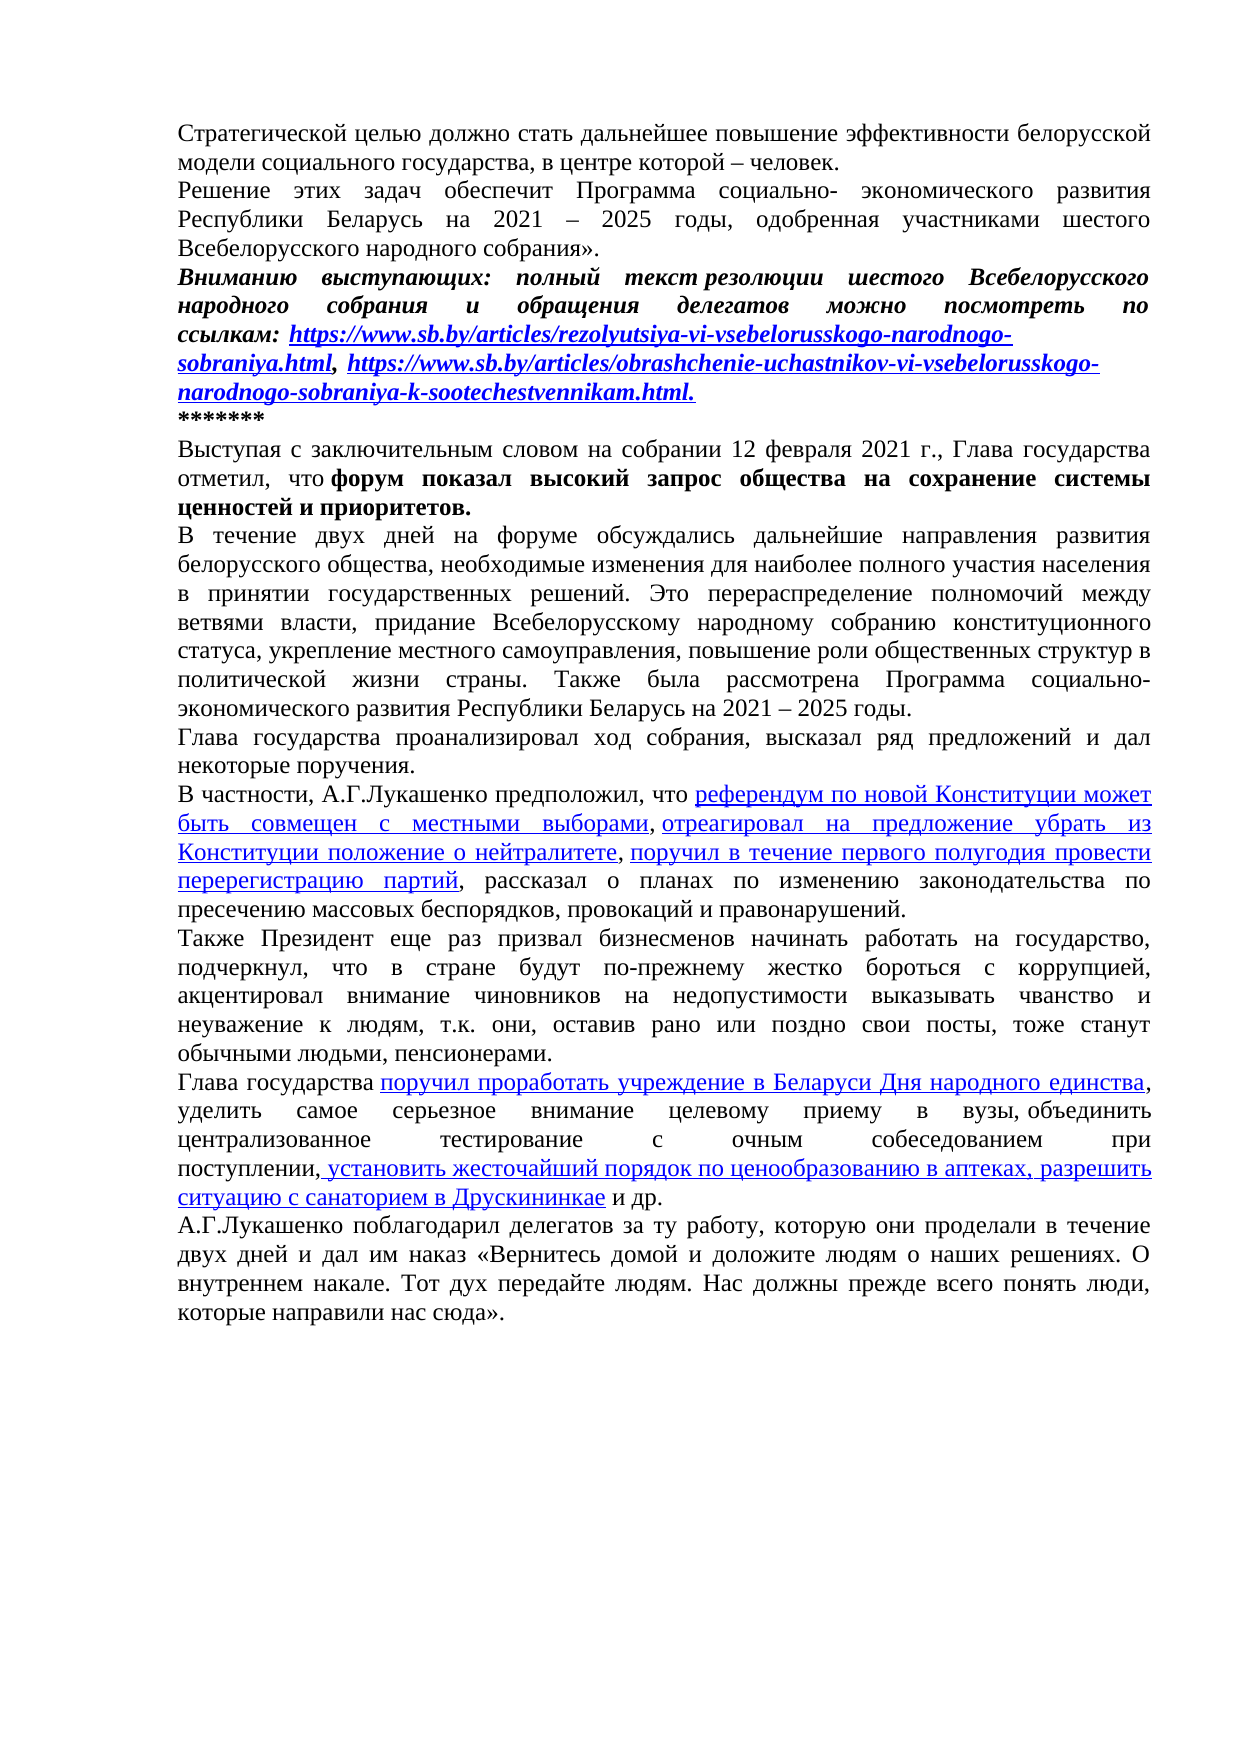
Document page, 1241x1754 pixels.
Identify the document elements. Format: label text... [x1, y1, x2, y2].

text А.Г.Лукашенко поблагодарил делегатов за ту работу, которую они проделали в течение двух дней и дал им наказ «Вернитесь домой и доложите людям о наших решениях. О внутреннем накале. Тот дух передайте людям. Нас должны прежде всего понять люди, которые направили нас сюда». [177, 1211, 1152, 1326]
text Выступая с заключительным словом на собрании 12 февраля 2021 г., Глава государства отметил, что форум показал высокий запрос общества на сохранение системы ценностей и приоритетов. [177, 434, 1152, 521]
text Также Президент еще раз призвал бизнесменов начинать работать на государство, подчеркнул, что в стране будут по-прежнему жестко бороться с коррупцией, акцентировал внимание чиновников на недопустимости выказывать чванство и неуважение к людям, т.к. они, оставив рано или поздно свои посты, тоже станут обычными людьми, пенсионерами. [177, 923, 1152, 1067]
text Вниманию выступающих: полный текст резолюции шестого Всебелорусского народного собрания и обращения делегатов можно посмотреть по ссылкам: https://www.sb.by/articles/rezolyutsiya-vi-vsebelorusskogo-narodnogo-sobraniya.html, https://www.sb.by/articles/obrashchenie-uchastnikov-vi-vsebelorusskogo-narodnogo-sobraniya-k-sootechestvennikam.html. [177, 262, 1152, 406]
text Стратегической целью должно стать дальнейшее повышение эффективности белорусской модели социального государства, в центре которой – человек. [177, 118, 1152, 176]
text ******* [177, 406, 1152, 434]
text В частности, А.Г.Лукашенко предположил, что референдум по новой Конституции может быть совмещен с местными выборами, отреагировал на предложение убрать из Конституции положение о нейтралитете, поручил в течение первого полугодия провести перерегистрацию партий, рассказал о планах по изменению законодательства по пресечению массовых беспорядков, провокаций и правонарушений. [177, 779, 1152, 923]
text Решение этих задач обеспечит Программа социально- экономического развития Республики Беларусь на 2021 – 2025 годы, одобренная участниками шестого Всебелорусского народного собрания». [177, 176, 1152, 262]
text В течение двух дней на форуме обсуждались дальнейшие направления развития белорусского общества, необходимые изменения для наиболее полного участия населения в принятии государственных решений. Это перераспределение полномочий между ветвями власти, придание Всебелорусскому народному собранию конституционного статуса, укрепление местного самоуправления, повышение роли общественных структур в политической жизни страны. Также была рассмотрена Программа социально- экономического развития Республики Беларусь на 2021 – 2025 годы. [177, 521, 1152, 722]
text Глава государства проанализировал ход собрания, высказал ряд предложений и дал некоторые поручения. [177, 722, 1152, 779]
text Глава государства поручил проработать учреждение в Беларуси Дня народного единства, уделить самое серьезное внимание целевому приему в вузы, объединить централизованное тестирование с очным собеседованием при поступлении, установить жесточайший порядок по ценообразованию в аптеках, разрешить ситуацию с санаторием в Друскининкае и др. [177, 1067, 1152, 1211]
